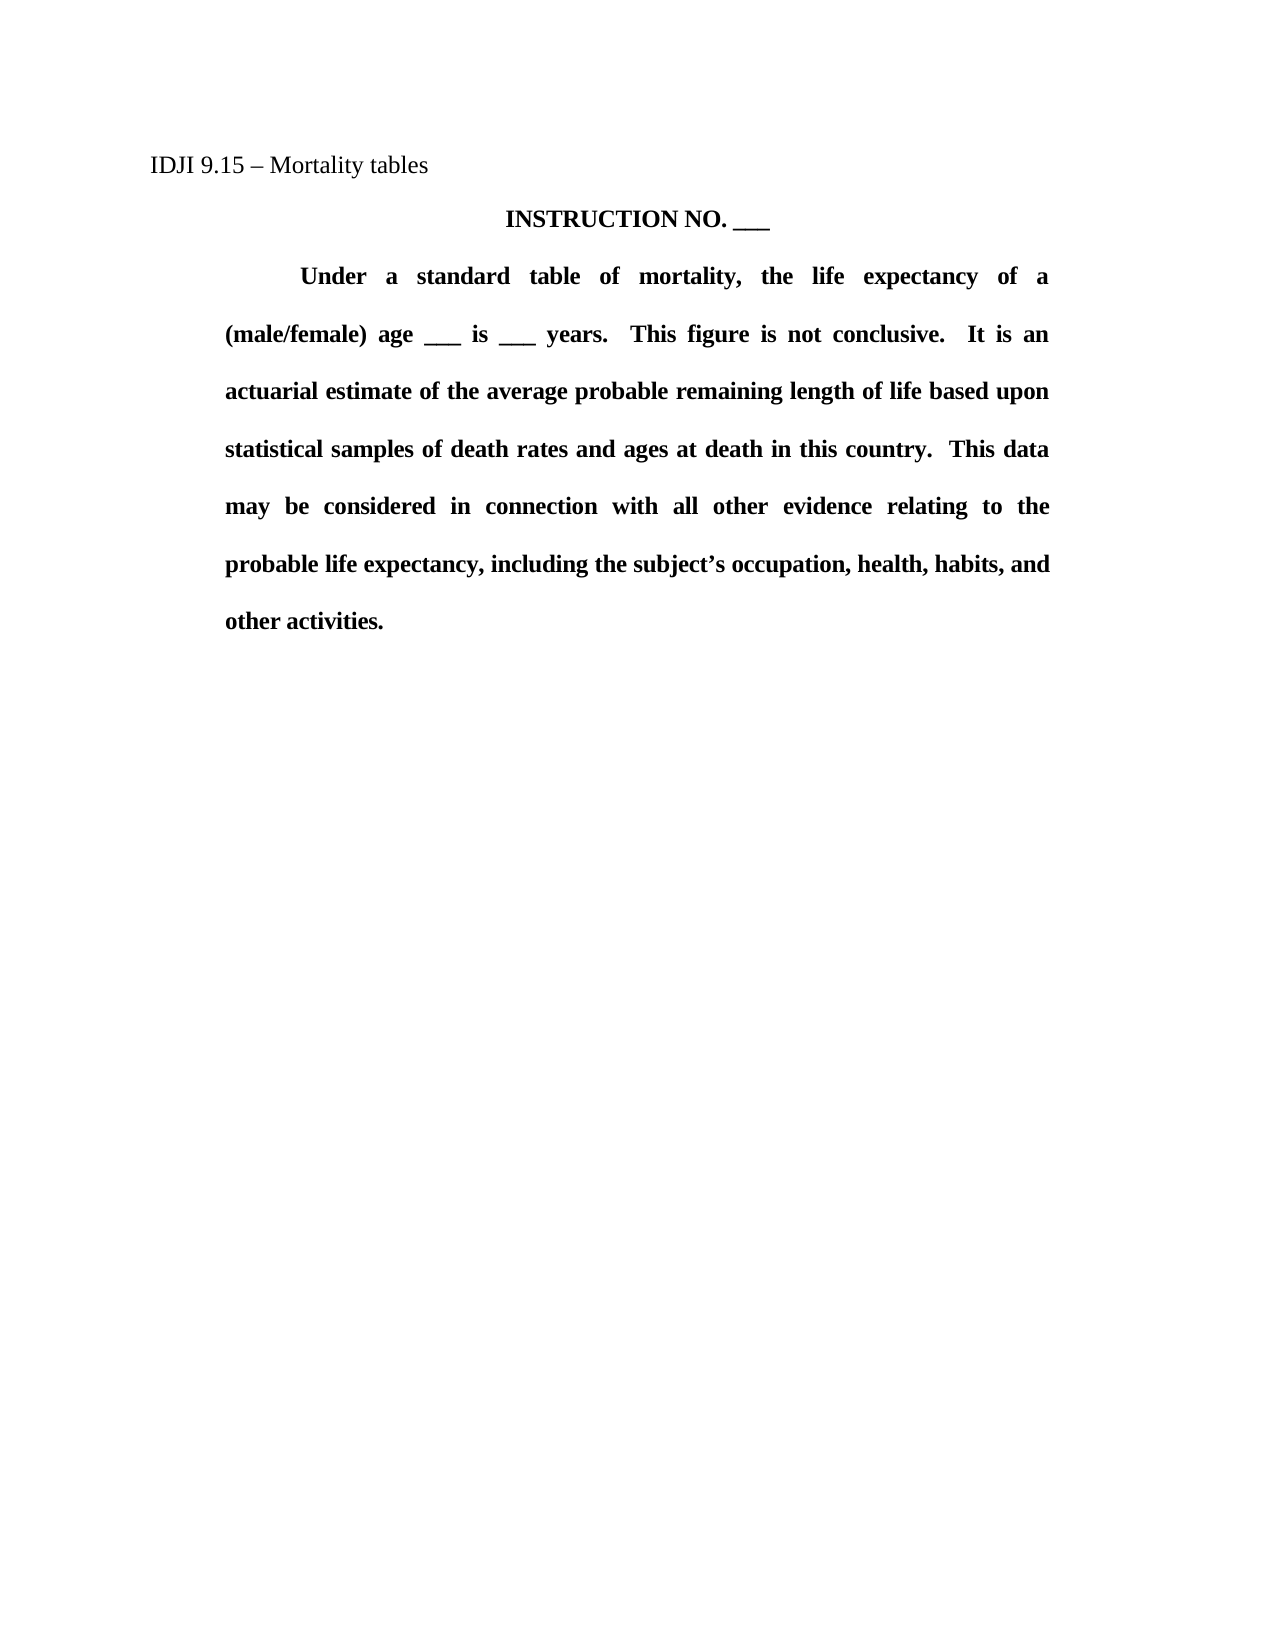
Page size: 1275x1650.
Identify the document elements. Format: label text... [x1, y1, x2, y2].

title INSTRUCTION NO. ___ [225, 204, 1050, 232]
text Under a standard table of mortality, the life expectancy of a (male/female) age ___ is ___ years. This figure is not conclusive. It is an actuarial estimate of the average probable remaining length of life based upon statistical samples of death rates and ages at death in this country. This data may be considered in connection with all other evidence relating to the probable life expectancy, including the subject’s occupation, health, habits, and other activities. [225, 261, 1050, 635]
subtitle IDJI 9.15 – Mortality tables [150, 150, 1125, 179]
